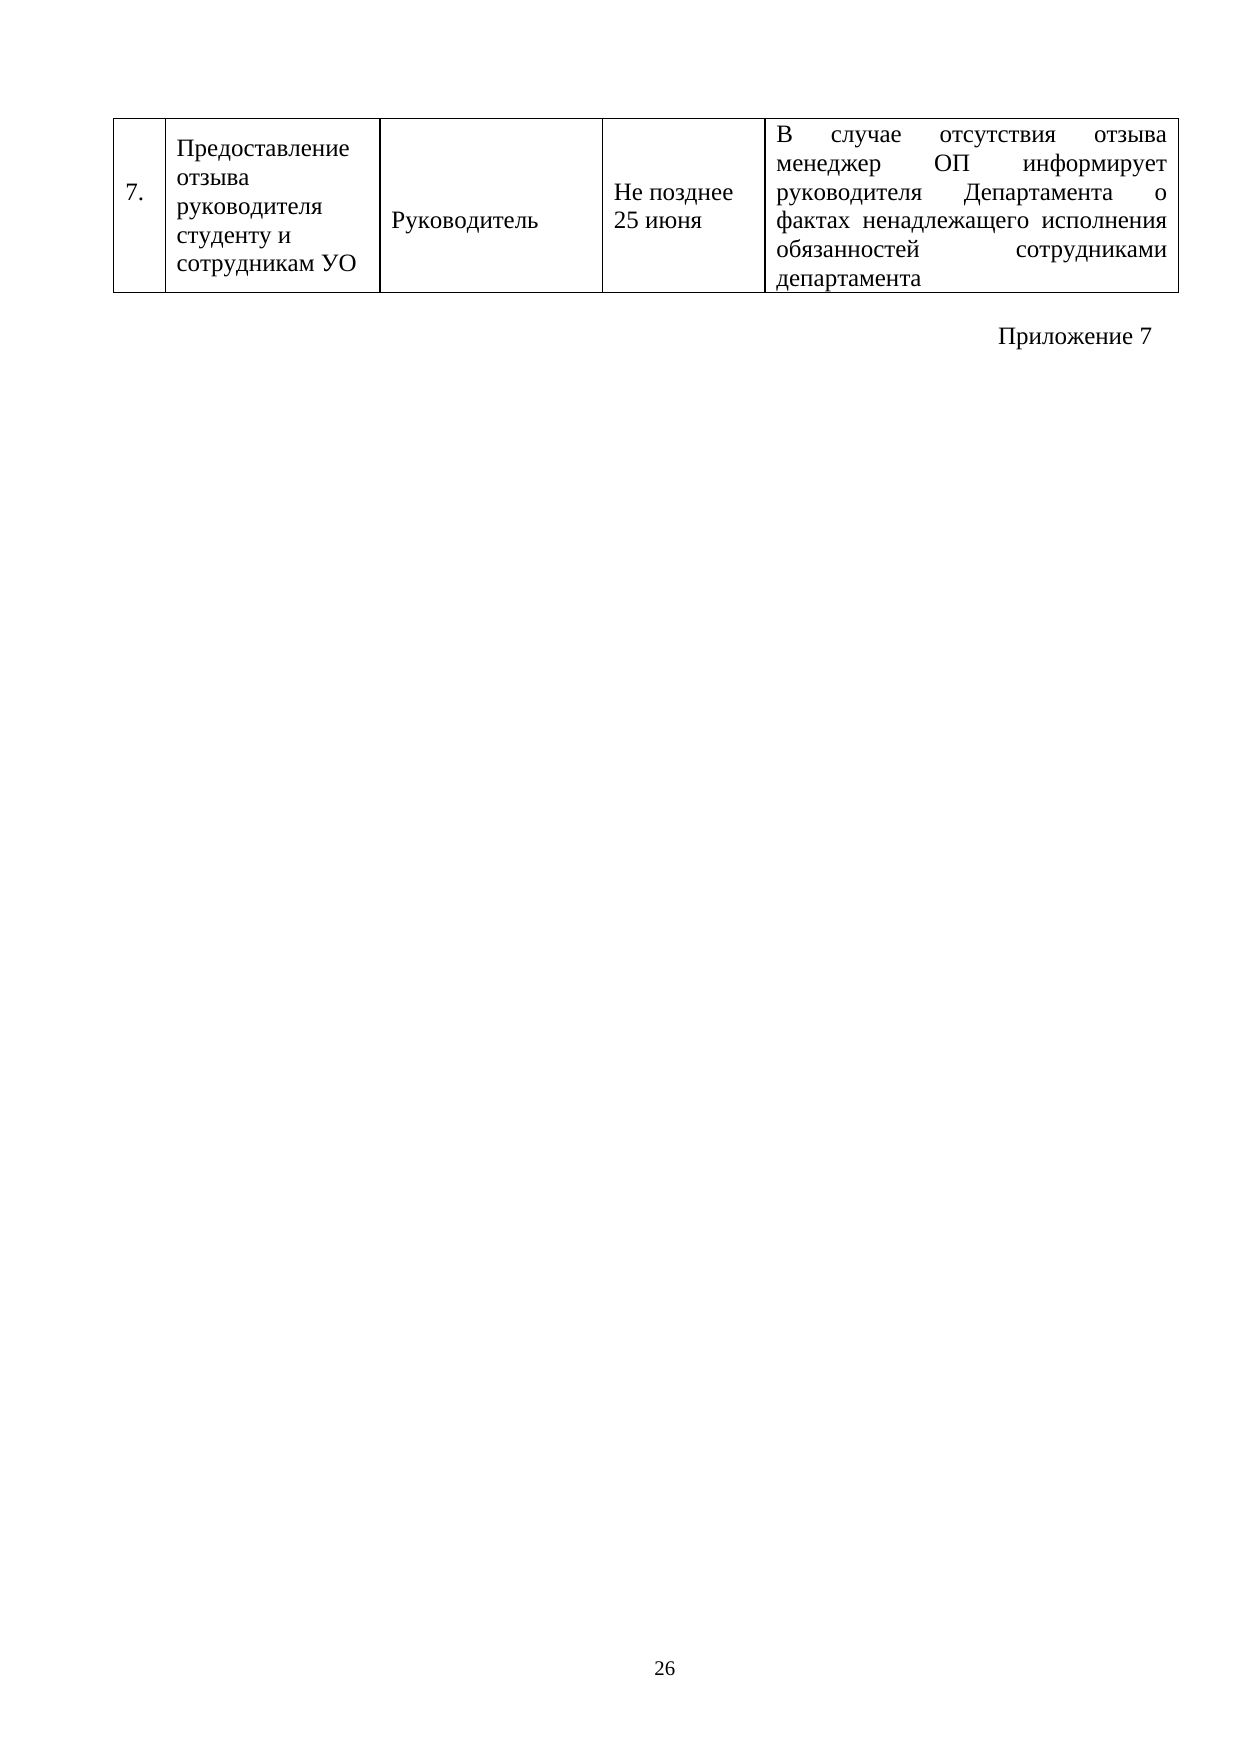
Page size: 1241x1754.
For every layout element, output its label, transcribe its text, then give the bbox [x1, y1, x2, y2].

table_cell Руководитель [381, 119, 602, 292]
table_cell Не позднее 25 июня [603, 119, 764, 292]
list Приложение 7 [214, 321, 1152, 350]
table_cell [114, 119, 165, 292]
table_cell Предоставление отзыва руководителя студенту и сотрудникам УО [166, 119, 379, 292]
table_cell В случае отсутствия отзыва менеджер ОП информирует руководителя Департамента о фактах ненадлежащего исполнения обязанностей сотрудниками департамента [766, 119, 1178, 292]
